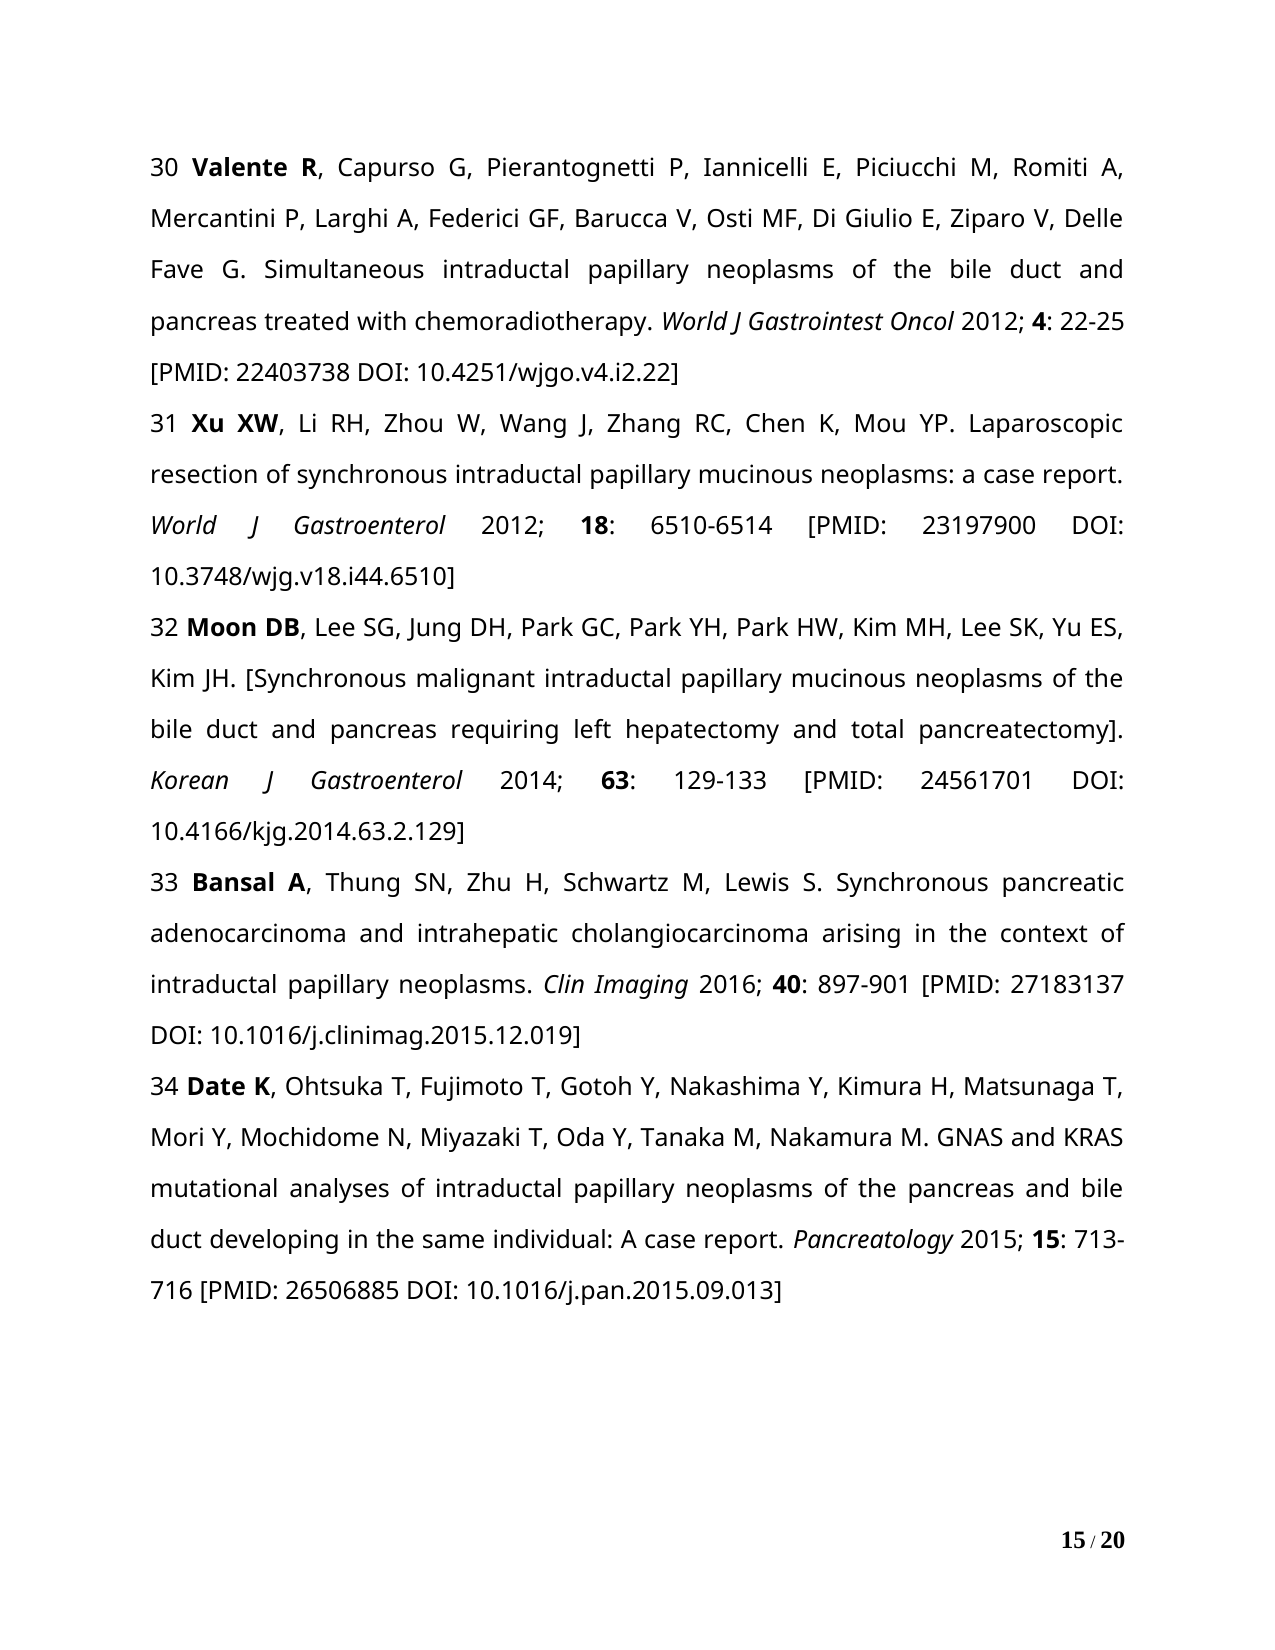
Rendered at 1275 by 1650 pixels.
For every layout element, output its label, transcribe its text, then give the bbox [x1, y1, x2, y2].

text 33 Bansal A, Thung SN, Zhu H, Schwartz M, Lewis S. Synchronous pancreatic adenocarcinoma and intrahepatic cholangiocarcinoma arising in the context of intraductal papillary neoplasms. Clin Imaging 2016; 40: 897-901 [PMID: 27183137 DOI: 10.1016/j.clinimag.2015.12.019] [150, 864, 1125, 1052]
text 30 Valente R, Capurso G, Pierantognetti P, Iannicelli E, Piciucchi M, Romiti A, Mercantini P, Larghi A, Federici GF, Barucca V, Osti MF, Di Giulio E, Ziparo V, Delle Fave G. Simultaneous intraductal papillary neoplasms of the bile duct and pancreas treated with chemoradiotherapy. World J Gastrointest Oncol 2012; 4: 22-25 [PMID: 22403738 DOI: 10.4251/wjgo.v4.i2.22] [150, 150, 1125, 388]
text 32 Moon DB, Lee SG, Jung DH, Park GC, Park YH, Park HW, Kim MH, Lee SK, Yu ES, Kim JH. [Synchronous malignant intraductal papillary mucinous neoplasms of the bile duct and pancreas requiring left hepatectomy and total pancreatectomy]. Korean J Gastroenterol 2014; 63: 129-133 [PMID: 24561701 DOI: 10.4166/kjg.2014.63.2.129] [150, 609, 1125, 848]
text 31 Xu XW, Li RH, Zhou W, Wang J, Zhang RC, Chen K, Mou YP. Laparoscopic resection of synchronous intraductal papillary mucinous neoplasms: a case report. World J Gastroenterol 2012; 18: 6510-6514 [PMID: 23197900 DOI: 10.3748/wjg.v18.i44.6510] [150, 405, 1125, 592]
text 34 Date K, Ohtsuka T, Fujimoto T, Gotoh Y, Nakashima Y, Kimura H, Matsunaga T, Mori Y, Mochidome N, Miyazaki T, Oda Y, Tanaka M, Nakamura M. GNAS and KRAS mutational analyses of intraductal papillary neoplasms of the pancreas and bile duct developing in the same individual: A case report. Pancreatology 2015; 15: 713-716 [PMID: 26506885 DOI: 10.1016/j.pan.2015.09.013] [150, 1069, 1125, 1307]
